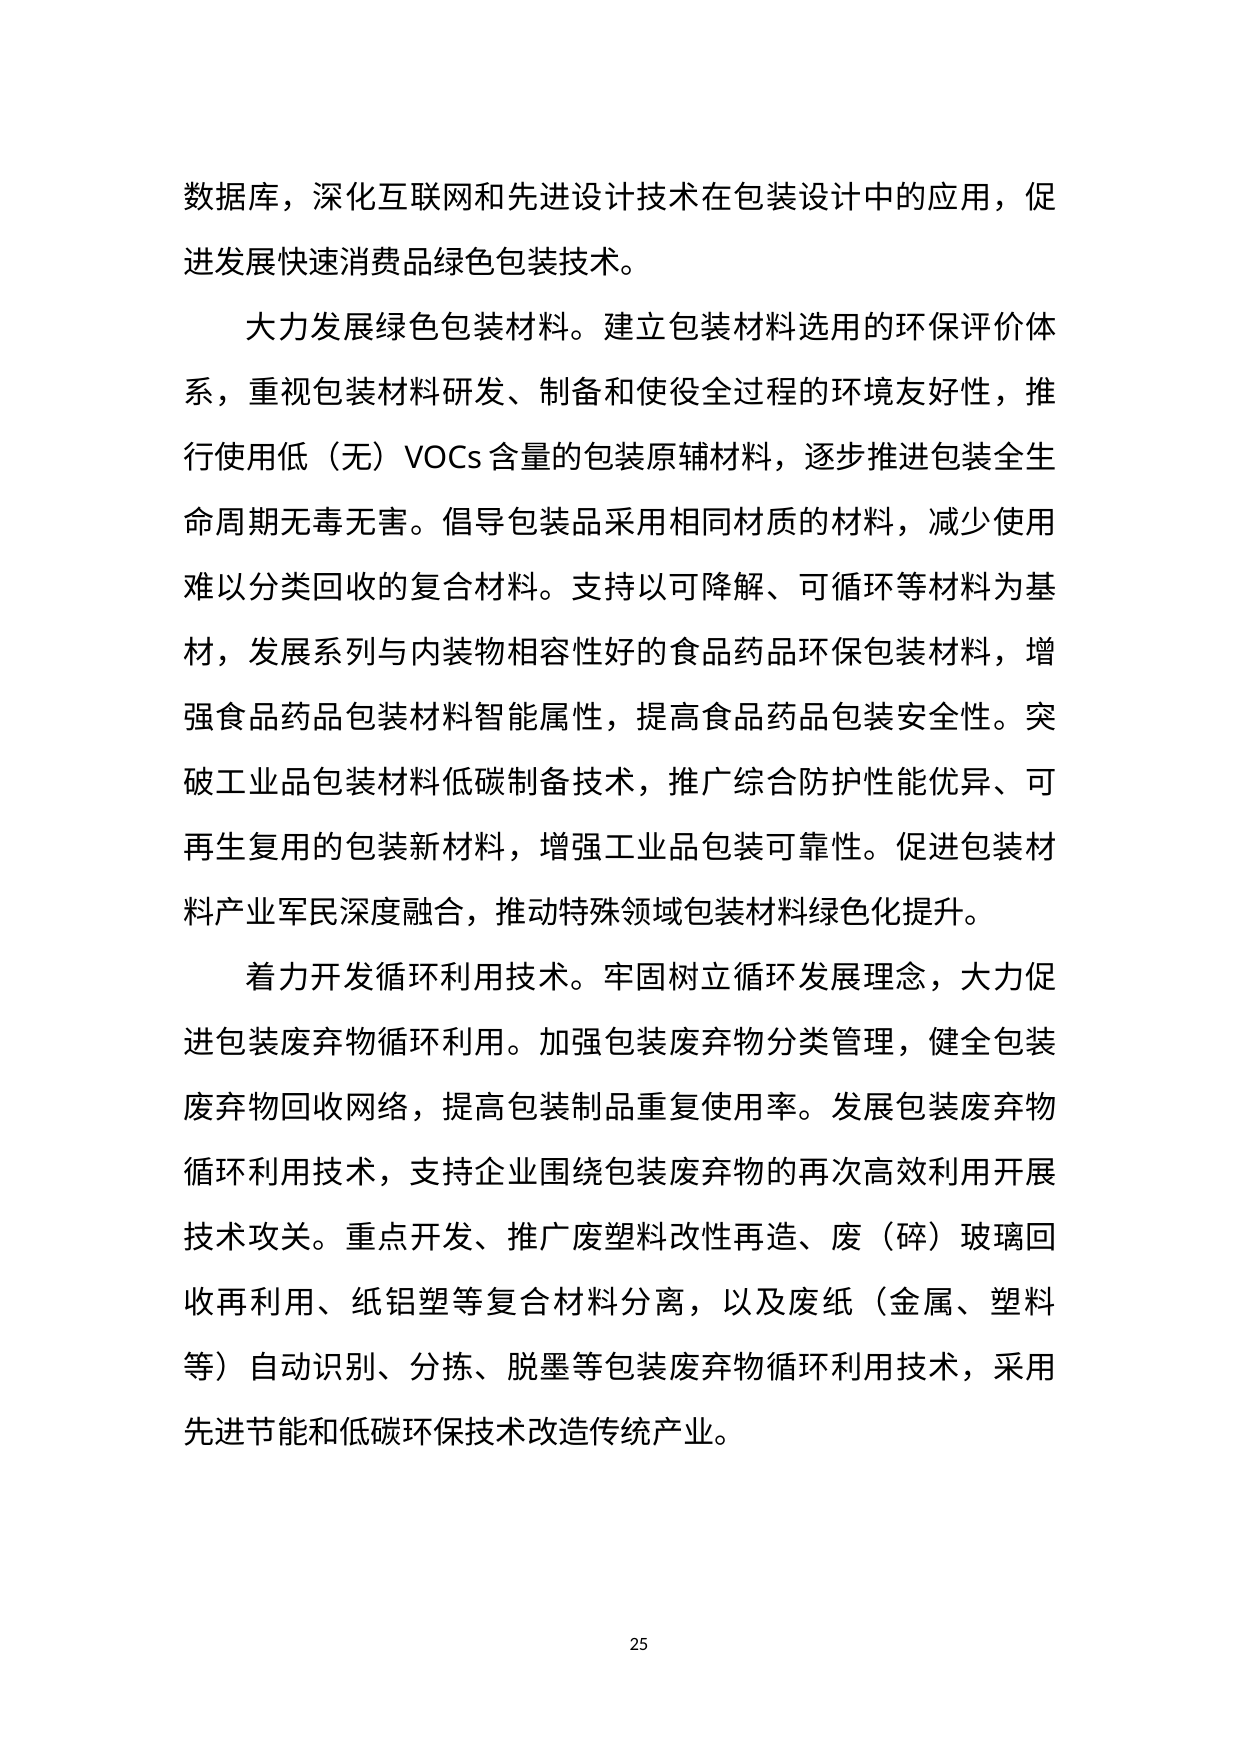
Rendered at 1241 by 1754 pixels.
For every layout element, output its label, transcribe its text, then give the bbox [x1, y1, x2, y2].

text 大力发展绿色包装材料。建立包装材料选用的环保评价体系，重视包装材料研发、制备和使役全过程的环境友好性，推行使用低（无）VOCs含量的包装原辅材料，逐步推进包装全生命周期无毒无害。倡导包装品采用相同材质的材料，减少使用难以分类回收的复合材料。支持以可降解、可循环等材料为基材，发展系列与内装物相容性好的食品药品环保包装材料，增强食品药品包装材料智能属性，提高食品药品包装安全性。突破工业品包装材料低碳制备技术，推广综合防护性能优异、可再生复用的包装新材料，增强工业品包装可靠性。促进包装材料产业军民深度融合，推动特殊领域包装材料绿色化提升。 [183, 292, 1057, 942]
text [183, 162, 1057, 292]
text 着力开发循环利用技术。牢固树立循环发展理念，大力促进包装废弃物循环利用。加强包装废弃物分类管理，健全包装废弃物回收网络，提高包装制品重复使用率。发展包装废弃物循环利用技术，支持企业围绕包装废弃物的再次高效利用开展技术攻关。重点开发、推广废塑料改性再造、废（碎）玻璃回收再利用、纸铝塑等复合材料分离，以及废纸（金属、塑料等）自动识别、分拣、脱墨等包装废弃物循环利用技术，采用先进节能和低碳环保技术改造传统产业。 [183, 942, 1057, 1462]
